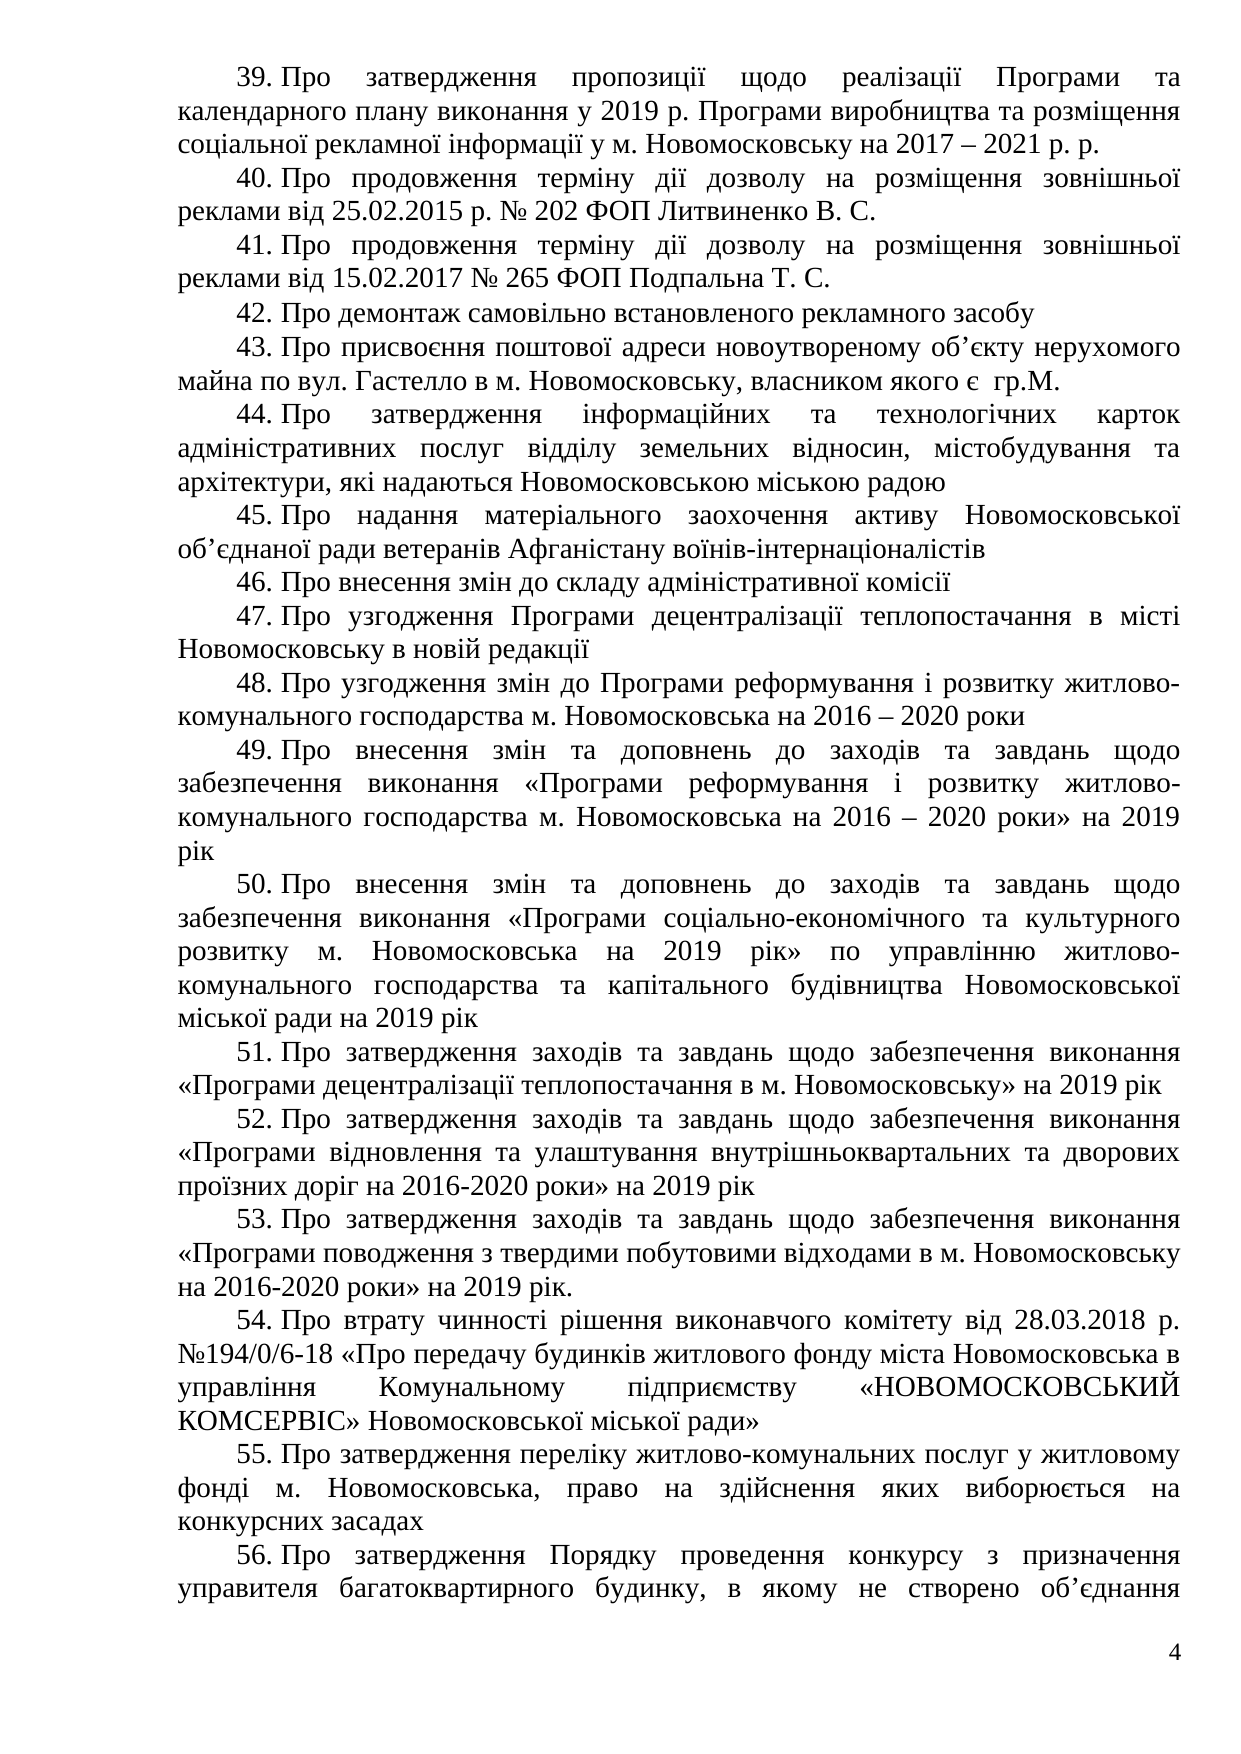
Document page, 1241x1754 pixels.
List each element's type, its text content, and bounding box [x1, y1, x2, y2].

list Про затвердження інформаційних та технологічних карток адміністративних послуг відділу земельних відносин, містобудування та архітектури, які надаються Новомосковською міською радою [177, 397, 1181, 497]
list Про демонтаж самовільно встановленого рекламного засобу [177, 294, 1181, 329]
list Про затвердження заходів та завдань щодо забезпечення виконання «Програми децентралізації теплопостачання в м. Новомосковську» на 2019 рік [177, 1034, 1181, 1101]
list Про втрату чинності рішення виконавчого комітету від 28.03.2018 р. №194/0/6-18 «Про передачу будинків житлового фонду міста Новомосковська в управління Комунальному підприємству «НОВОМОСКОВСЬКИЙ КОМСЕРВІС» Новомосковської міської ради» [177, 1302, 1181, 1436]
list Про продовження терміну дії дозволу на розміщення зовнішньої реклами від 15.02.2017 № 265 ФОП Подпальна Т. С. [177, 227, 1181, 294]
list Про продовження терміну дії дозволу на розміщення зовнішньої реклами від 25.02.2015 р. № 202 ФОП Литвиненко В. С. [177, 160, 1181, 227]
list Про внесення змін та доповнень до заходів та завдань щодо забезпечення виконання «Програми соціально-економічного та культурного розвитку м. Новомосковська на 2019 рік» по управлінню житлово-комунального господарства та капітального будівництва Новомосковської міської ради на 2019 рік [177, 866, 1181, 1034]
list Про узгодження змін до Програми реформування і розвитку житлово-комунального господарства м. Новомосковська на 2016 – 2020 роки [177, 665, 1181, 732]
list Про затвердження пропозиції щодо реалізації Програми та календарного плану виконання у 2019 р. Програми виробництва та розміщення соціальної рекламної інформації у м. Новомосковську на 2017 – 2021 р. р. [177, 59, 1181, 160]
list Про внесення змін до складу адміністративної комісії [177, 564, 1181, 598]
list Про затвердження заходів та завдань щодо забезпечення виконання «Програми відновлення та улаштування внутрішньоквартальних та дворових проїзних доріг на 2016-2020 роки» на 2019 рік [177, 1101, 1181, 1202]
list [177, 1537, 1181, 1604]
list Про затвердження заходів та завдань щодо забезпечення виконання «Програми поводження з твердими побутовими відходами в м. Новомосковську на 2016-2020 роки» на 2019 рік. [177, 1202, 1181, 1302]
list Про узгодження Програми децентралізації теплопостачання в місті Новомосковську в новій редакції [177, 598, 1181, 665]
list Про присвоєння поштової адреси новоутвореному об’єкту нерухомого майна по вул. Гастелло в м. Новомосковську, власником якого є гр.М. [177, 329, 1181, 397]
list Про внесення змін та доповнень до заходів та завдань щодо забезпечення виконання «Програми реформування і розвитку житлово-комунального господарства м. Новомосковська на 2016 – 2020 роки» на 2019 рік [177, 732, 1181, 866]
list Про надання матеріального заохочення активу Новомосковської об’єднаної ради ветеранів Афганістану воїнів-інтернаціоналістів [177, 497, 1181, 564]
list Про затвердження переліку житлово-комунальних послуг у житловому фонді м. Новомосковська, право на здійснення яких виборюється на конкурсних засадах [177, 1436, 1181, 1537]
